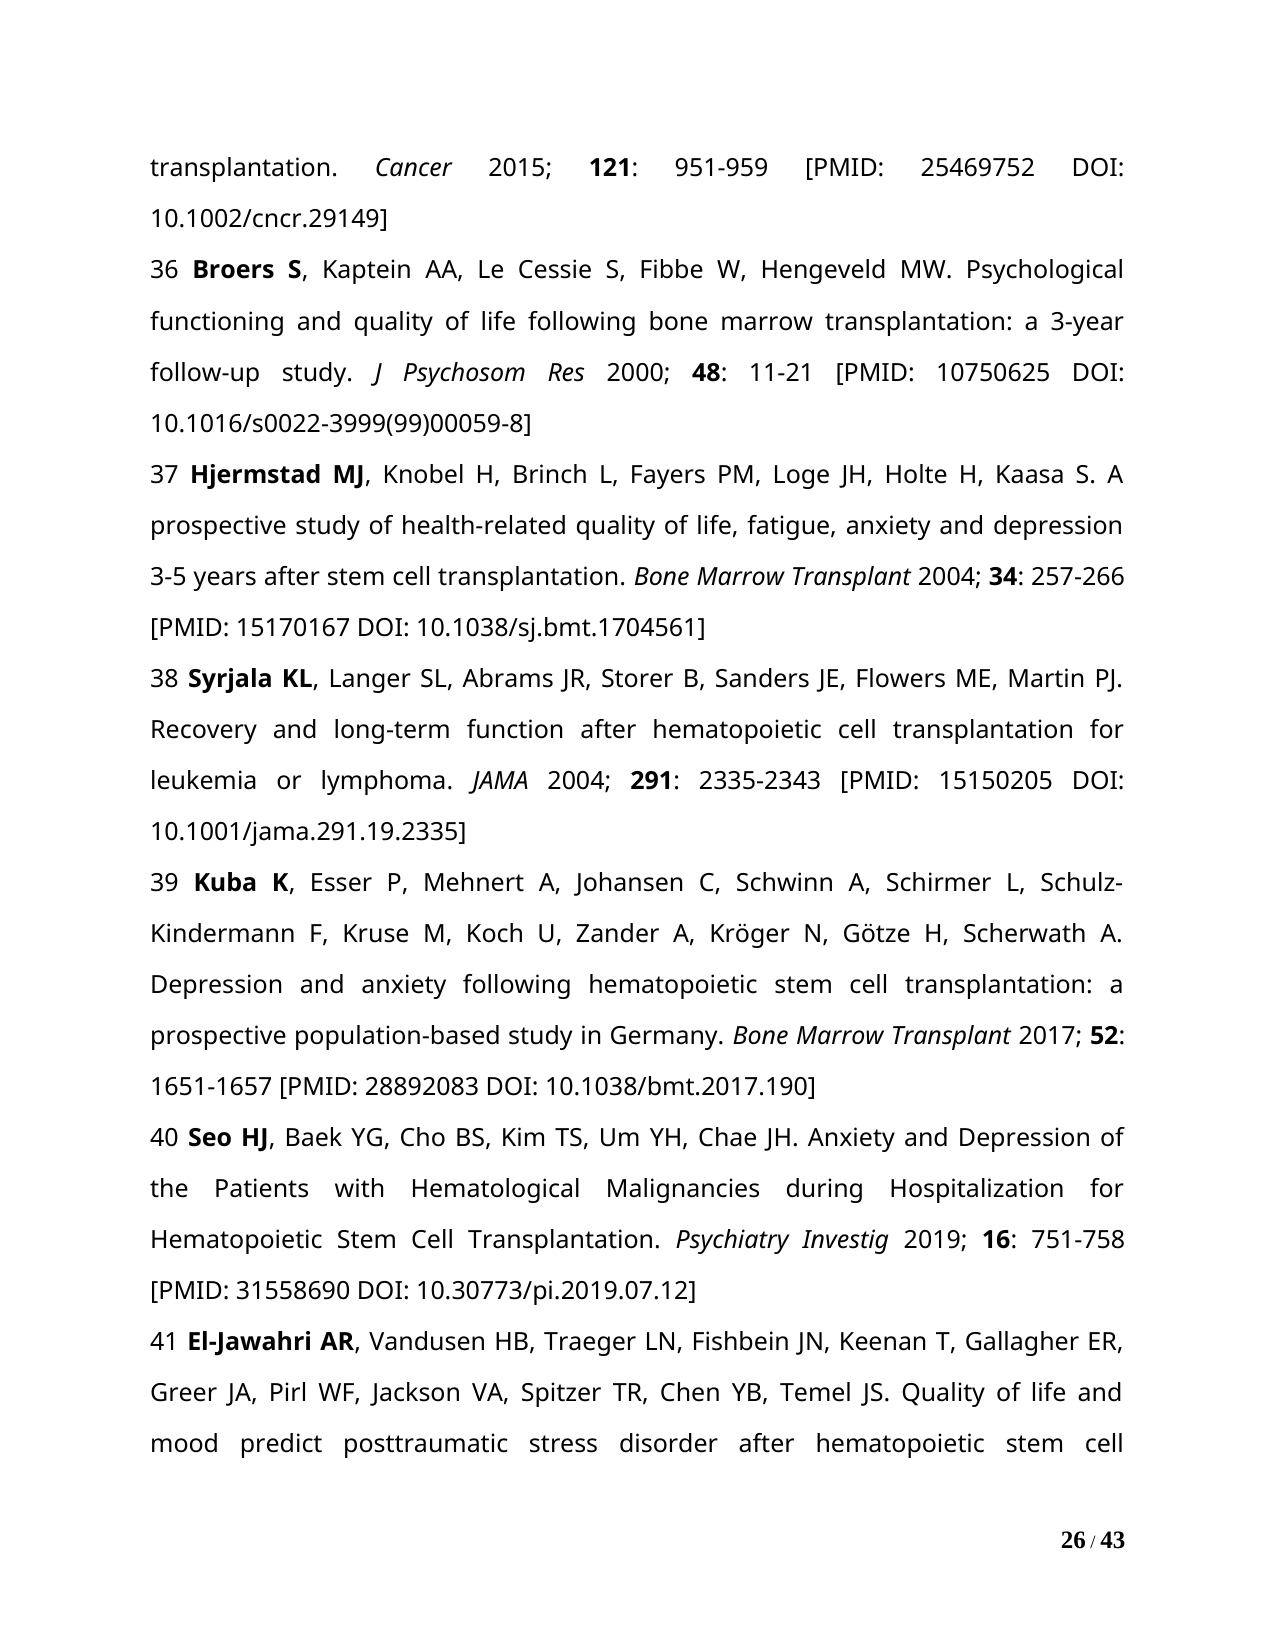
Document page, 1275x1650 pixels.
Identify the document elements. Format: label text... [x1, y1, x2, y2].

text 38 Syrjala KL, Langer SL, Abrams JR, Storer B, Sanders JE, Flowers ME, Martin PJ. Recovery and long-term function after hematopoietic cell transplantation for leukemia or lymphoma. JAMA 2004; 291: 2335-2343 [PMID: 15150205 DOI: 10.1001/jama.291.19.2335] [150, 660, 1125, 848]
text 39 Kuba K, Esser P, Mehnert A, Johansen C, Schwinn A, Schirmer L, Schulz-Kindermann F, Kruse M, Koch U, Zander A, Kröger N, Götze H, Scherwath A. Depression and anxiety following hematopoietic stem cell transplantation: a prospective population-based study in Germany. Bone Marrow Transplant 2017; 52: 1651-1657 [PMID: 28892083 DOI: 10.1038/bmt.2017.190] [150, 864, 1125, 1103]
text 40 Seo HJ, Baek YG, Cho BS, Kim TS, Um YH, Chae JH. Anxiety and Depression of the Patients with Hematological Malignancies during Hospitalization for Hematopoietic Stem Cell Transplantation. Psychiatry Investig 2019; 16: 751-758 [PMID: 31558690 DOI: 10.30773/pi.2019.07.12] [150, 1120, 1125, 1307]
text 36 Broers S, Kaptein AA, Le Cessie S, Fibbe W, Hengeveld MW. Psychological functioning and quality of life following bone marrow transplantation: a 3-year follow-up study. J Psychosom Res 2000; 48: 11-21 [PMID: 10750625 DOI: 10.1016/s0022-3999(99)00059-8] [150, 252, 1125, 439]
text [150, 1324, 1125, 1460]
text 37 Hjermstad MJ, Knobel H, Brinch L, Fayers PM, Loge JH, Holte H, Kaasa S. A prospective study of health-related quality of life, fatigue, anxiety and depression 3-5 years after stem cell transplantation. Bone Marrow Transplant 2004; 34: 257-266 [PMID: 15170167 DOI: 10.1038/sj.bmt.1704561] [150, 456, 1125, 643]
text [150, 150, 1125, 235]
